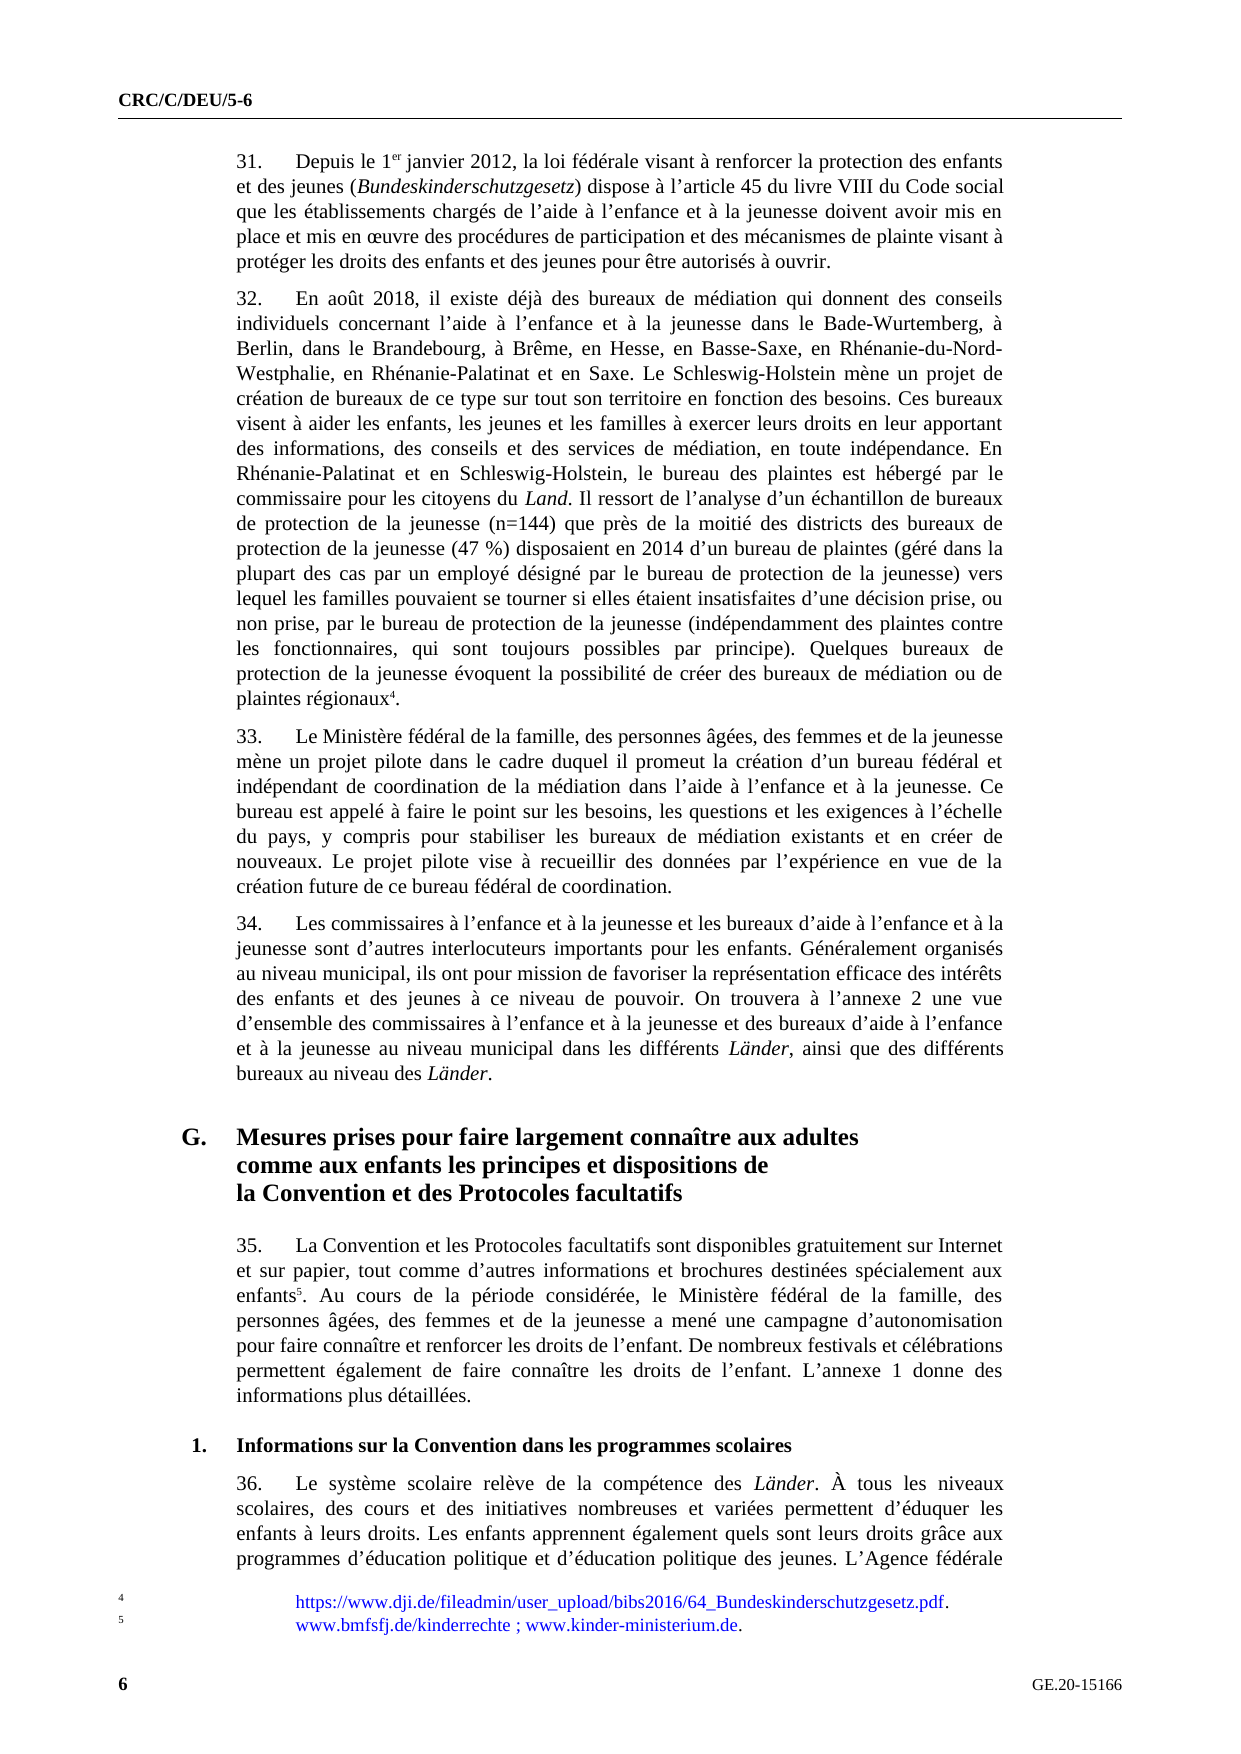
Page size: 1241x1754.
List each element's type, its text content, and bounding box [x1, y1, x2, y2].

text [236, 1469, 1004, 1569]
text G. Mesures prises pour faire largement connaître aux adultes comme aux enfants les principes et dispositions de la Convention et des Protocoles facultatifs [118, 1123, 1004, 1207]
text 33. Le Ministère fédéral de la famille, des personnes âgées, des femmes et de la jeunesse mène un projet pilote dans le cadre duquel il promeut la création d’un bureau fédéral et indépendant de coordination de la médiation dans l’aide à l’enfance et à la jeunesse. Ce bureau est appelé à faire le point sur les besoins, les questions et les exigences à l’échelle du pays, y compris pour stabiliser les bureaux de médiation existants et en créer de nouveaux. Le projet pilote vise à recueillir des données par l’expérience en vue de la création future de ce bureau fédéral de coordination. [236, 723, 1004, 898]
text 34. Les commissaires à l’enfance et à la jeunesse et les bureaux d’aide à l’enfance et à la jeunesse sont d’autres interlocuteurs importants pour les enfants. Généralement organisés au niveau municipal, ils ont pour mission de favoriser la représentation efficace des intérêts des enfants et des jeunes à ce niveau de pouvoir. On trouvera à l’annexe 2 une vue d’ensemble des commissaires à l’enfance et à la jeunesse et des bureaux d’aide à l’enfance et à la jeunesse au niveau municipal dans les différents Länder, ainsi que des différents bureaux au niveau des Länder. [236, 910, 1004, 1085]
text 31. Depuis le 1er janvier 2012, la loi fédérale visant à renforcer la protection des enfants et des jeunes (Bundeskinderschutzgesetz) dispose à l’article 45 du livre VIII du Code social que les établissements chargés de l’aide à l’enfance et à la jeunesse doivent avoir mis en place et mis en œuvre des procédures de participation et des mécanismes de plainte visant à protéger les droits des enfants et des jeunes pour être autorisés à ouvrir. [236, 148, 1004, 273]
text 1. Informations sur la Convention dans les programmes scolaires [118, 1432, 1004, 1457]
text 32. En août 2018, il existe déjà des bureaux de médiation qui donnent des conseils individuels concernant l’aide à l’enfance et à la jeunesse dans le Bade-Wurtemberg, à Berlin, dans le Brandebourg, à Brême, en Hesse, en Basse-Saxe, en Rhénanie-du-Nord-Westphalie, en Rhénanie-Palatinat et en Saxe. Le Schleswig-Holstein mène un projet de création de bureaux de ce type sur tout son territoire en fonction des besoins. Ces bureaux visent à aider les enfants, les jeunes et les familles à exercer leurs droits en leur apportant des informations, des conseils et des services de médiation, en toute indépendance. En Rhénanie-Palatinat et en Schleswig-Holstein, le bureau des plaintes est hébergé par le commissaire pour les citoyens du Land. Il ressort de l’analyse d’un échantillon de bureaux de protection de la jeunesse (n=144) que près de la moitié des districts des bureaux de protection de la jeunesse (47 %) disposaient en 2014 d’un bureau de plaintes (géré dans la plupart des cas par un employé désigné par le bureau de protection de la jeunesse) vers lequel les familles pouvaient se tourner si elles étaient insatisfaites d’une décision prise, ou non prise, par le bureau de protection de la jeunesse (indépendamment des plaintes contre les fonctionnaires, qui sont toujours possibles par principe). Quelques bureaux de protection de la jeunesse évoquent la possibilité de créer des bureaux de médiation ou de plaintes régionaux. [236, 285, 1004, 710]
text 35. La Convention et les Protocoles facultatifs sont disponibles gratuitement sur Internet et sur papier, tout comme d’autres informations et brochures destinées spécialement aux enfants. Au cours de la période considérée, le Ministère fédéral de la famille, des personnes âgées, des femmes et de la jeunesse a mené une campagne d’autonomisation pour faire connaître et renforcer les droits de l’enfant. De nombreux festivals et célébrations permettent également de faire connaître les droits de l’enfant. L’annexe 1 donne des informations plus détaillées. [236, 1232, 1004, 1407]
